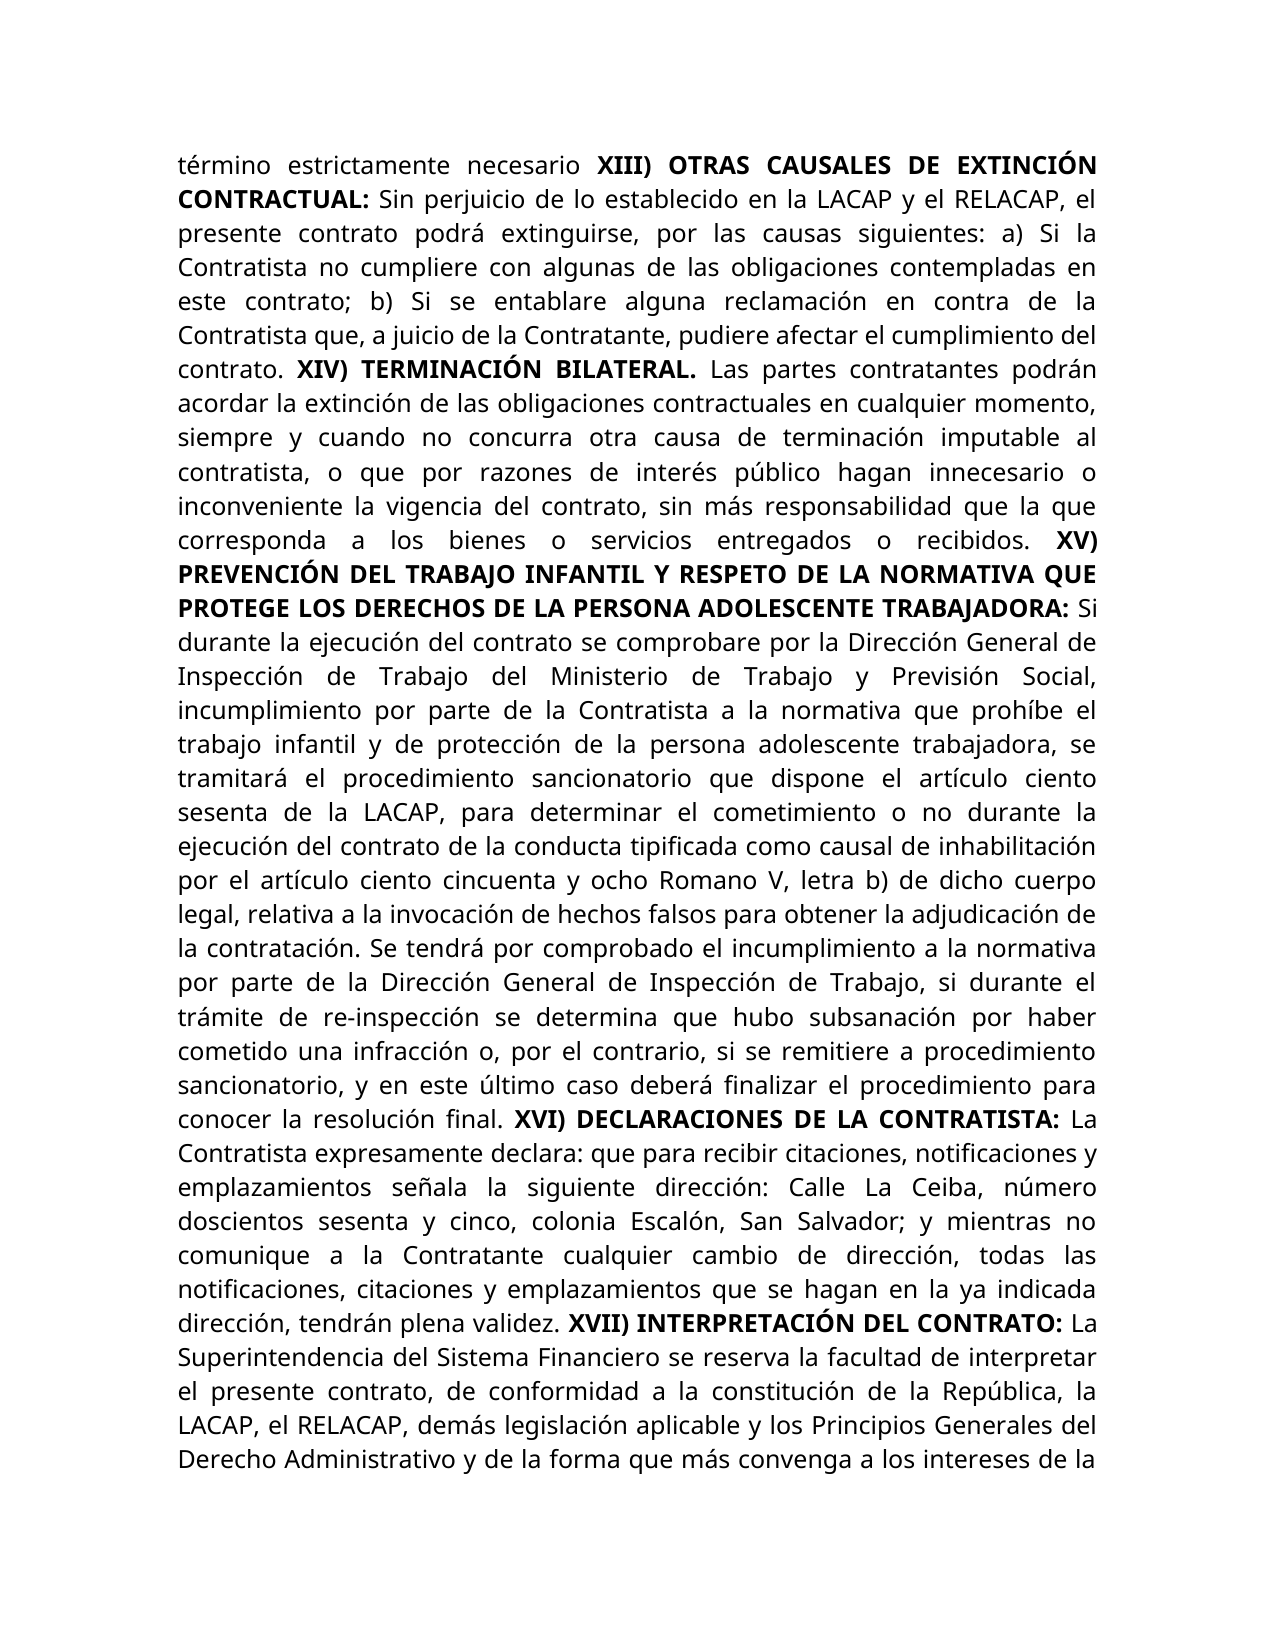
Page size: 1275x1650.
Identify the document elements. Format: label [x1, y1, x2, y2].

text [177, 148, 1098, 1476]
